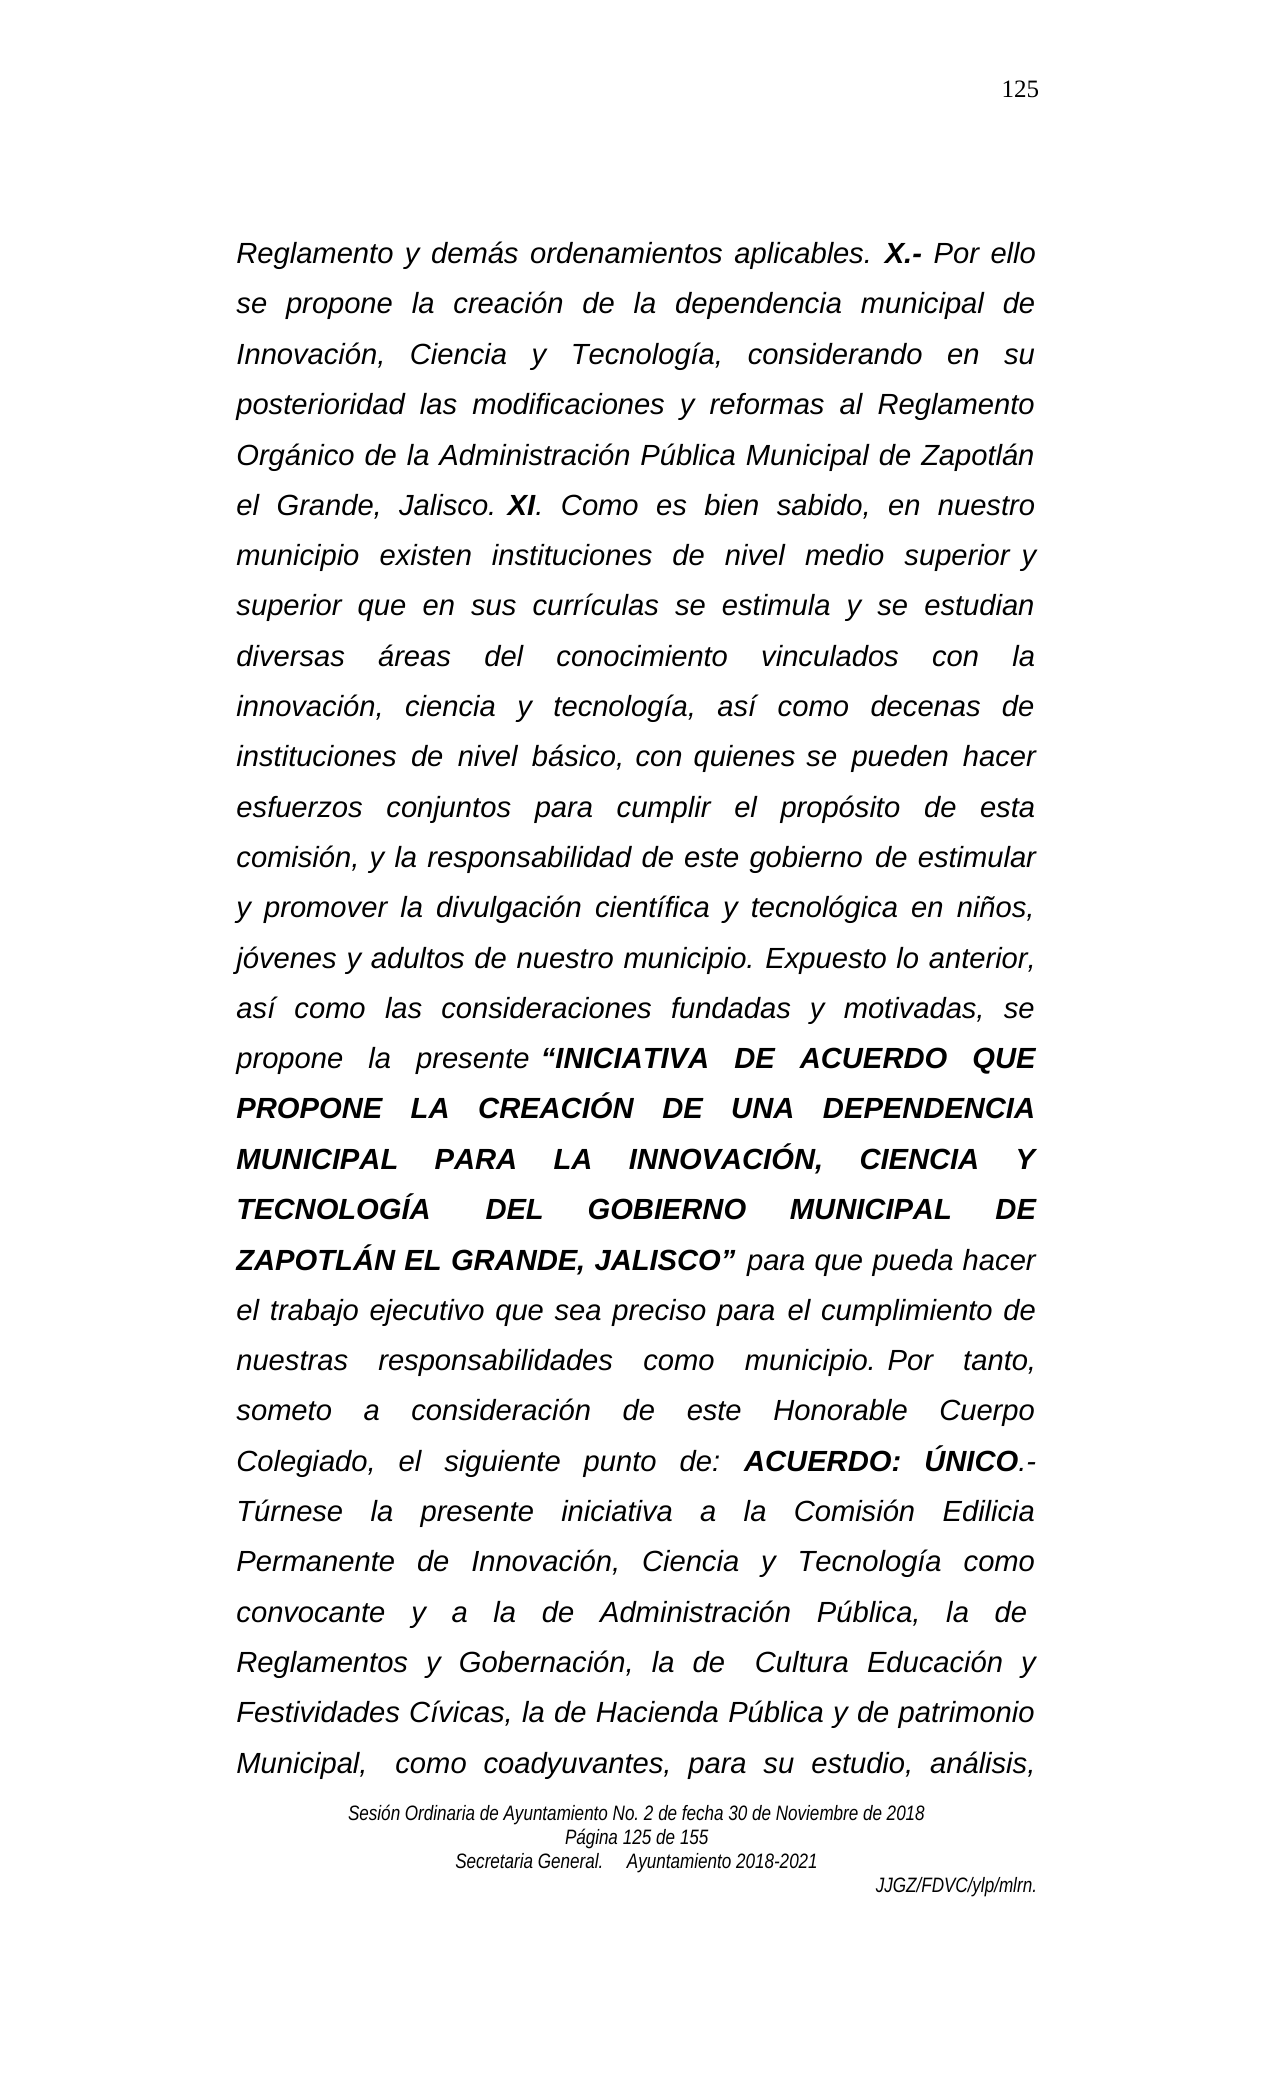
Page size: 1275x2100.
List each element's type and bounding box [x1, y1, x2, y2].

text [236, 236, 1039, 1779]
